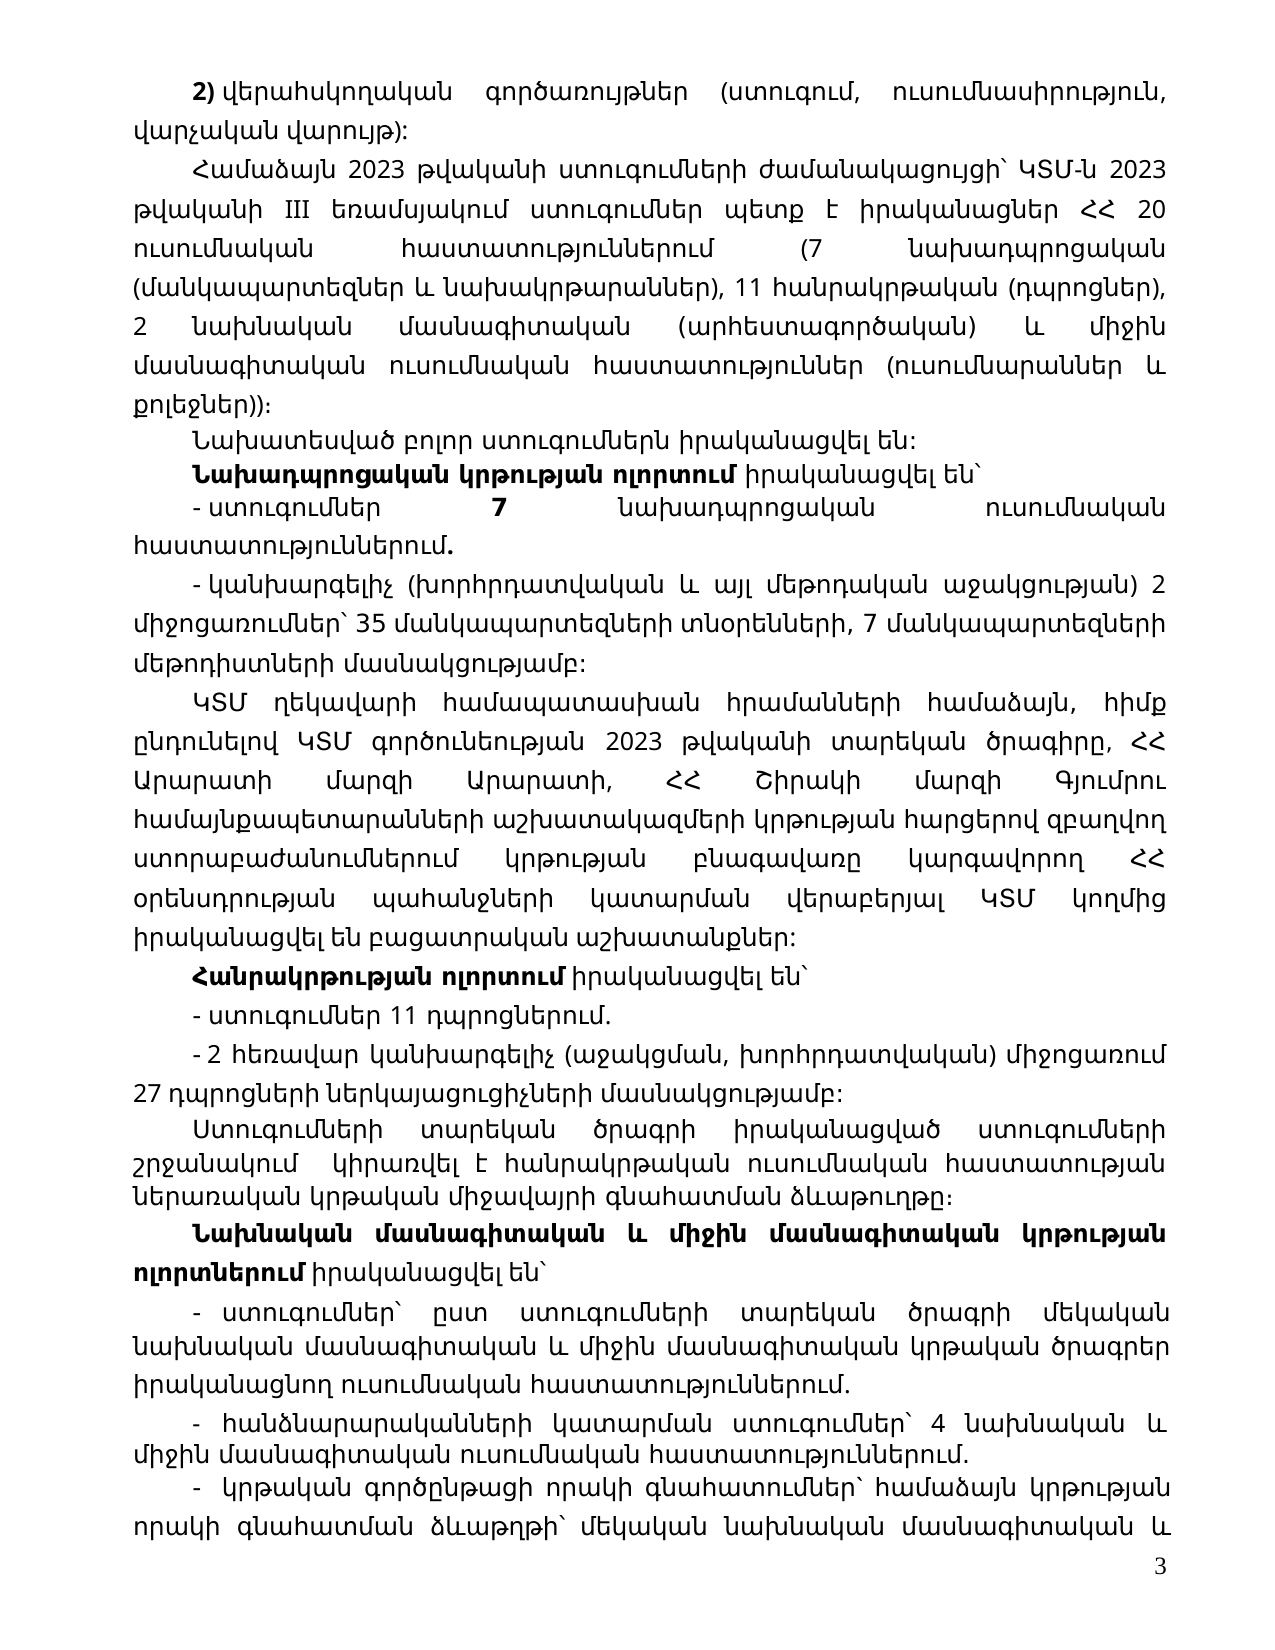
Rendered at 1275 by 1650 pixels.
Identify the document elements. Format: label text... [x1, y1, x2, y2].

list ստուգումներ 11 դպրոցներում. [133, 998, 1167, 1032]
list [133, 1469, 1171, 1542]
list կանխարգելիչ (խորհրդատվական և այլ մեթոդական աջակցության) 2 միջոցառումներ՝ 35 մանկապարտեզների տնօրենների, 7 մանկապարտեզների մեթոդիստների մասնակցությամբ: [133, 567, 1167, 679]
text Ստուգումների տարեկան ծրագրի իրականացված ստուգումների շրջանակում կիրառվել է հանրակրթական ուսումնական հաստատության ներառական կրթական միջավայրի գնահատման ձևաթուղթը։ [133, 1115, 1167, 1211]
list ստուգումներ 7 նախադպրոցական ուսումնական հաստատություններում. [133, 493, 1167, 562]
text Նախատեսված բոլոր ստուգումներն իրականացվել են: [133, 426, 1167, 456]
list հանձնարարականների կատարման ստուգումներ՝ 4 նախնական և միջին մասնագիտական ուսումնական հաստատություններում. [133, 1406, 1167, 1469]
text Նախադպրոցական կրթության ոլորտում իրականացվել են՝ [133, 460, 1167, 489]
list 2 հեռավար կանխարգելիչ (աջակցման, խորհրդատվական) միջոցառում 27 դպրոցների ներկայացուցիչների մասնակցությամբ: [133, 1037, 1167, 1110]
list վերահսկողական գործառույթներ (ստուգում, ուսումնասիրություն, վարչական վարույթ): [133, 74, 1167, 147]
text Հանրակրթության ոլորտում իրականացվել են՝ [133, 958, 1167, 993]
text Նախնական մասնագիտական և միջին մասնագիտական կրթության ոլորտներում իրականացվել են՝ [133, 1216, 1167, 1289]
text Համաձայն 2023 թվականի ստուգումների ժամանակացույցի՝ ԿՏՄ-ն 2023 թվականի III եռամսյակում ստուգումներ պետք է իրականացներ ՀՀ 20 ուսումնական հաստատություններում (7 նախադպրոցական (մանկապարտեզներ և նախակրթարաններ), 11 հանրակրթական (դպրոցներ), 2 նախնական մասնագիտական (արհեստագործական) և միջին մասնագիտական ուսումնական հաստատություններ (ուսումնարաններ և քոլեջներ))։ [133, 152, 1167, 421]
text ԿՏՄ ղեկավարի համապատասխան հրամանների համաձայն, հիմք ընդունելով ԿՏՄ գործունեության 2023 թվականի տարեկան ծրագիրը, ՀՀ Արարատի մարզի Արարատի, ՀՀ Շիրակի մարզի Գյումրու համայնքապետարանների աշխատակազմերի կրթության հարցերով զբաղվող ստորաբաժանումներում կրթության բնագավառը կարգավորող ՀՀ օրենսդրության պահանջների կատարման վերաբերյալ ԿՏՄ կողմից իրականացվել են բացատրական աշխատանքներ: [133, 684, 1167, 953]
list ստուգումներ՝ ըստ ստուգումների տարեկան ծրագրի մեկական նախնական մասնագիտական և միջին մասնագիտական կրթական ծրագրեր իրականացնող ուսումնական հաստատություններում. [133, 1294, 1171, 1401]
